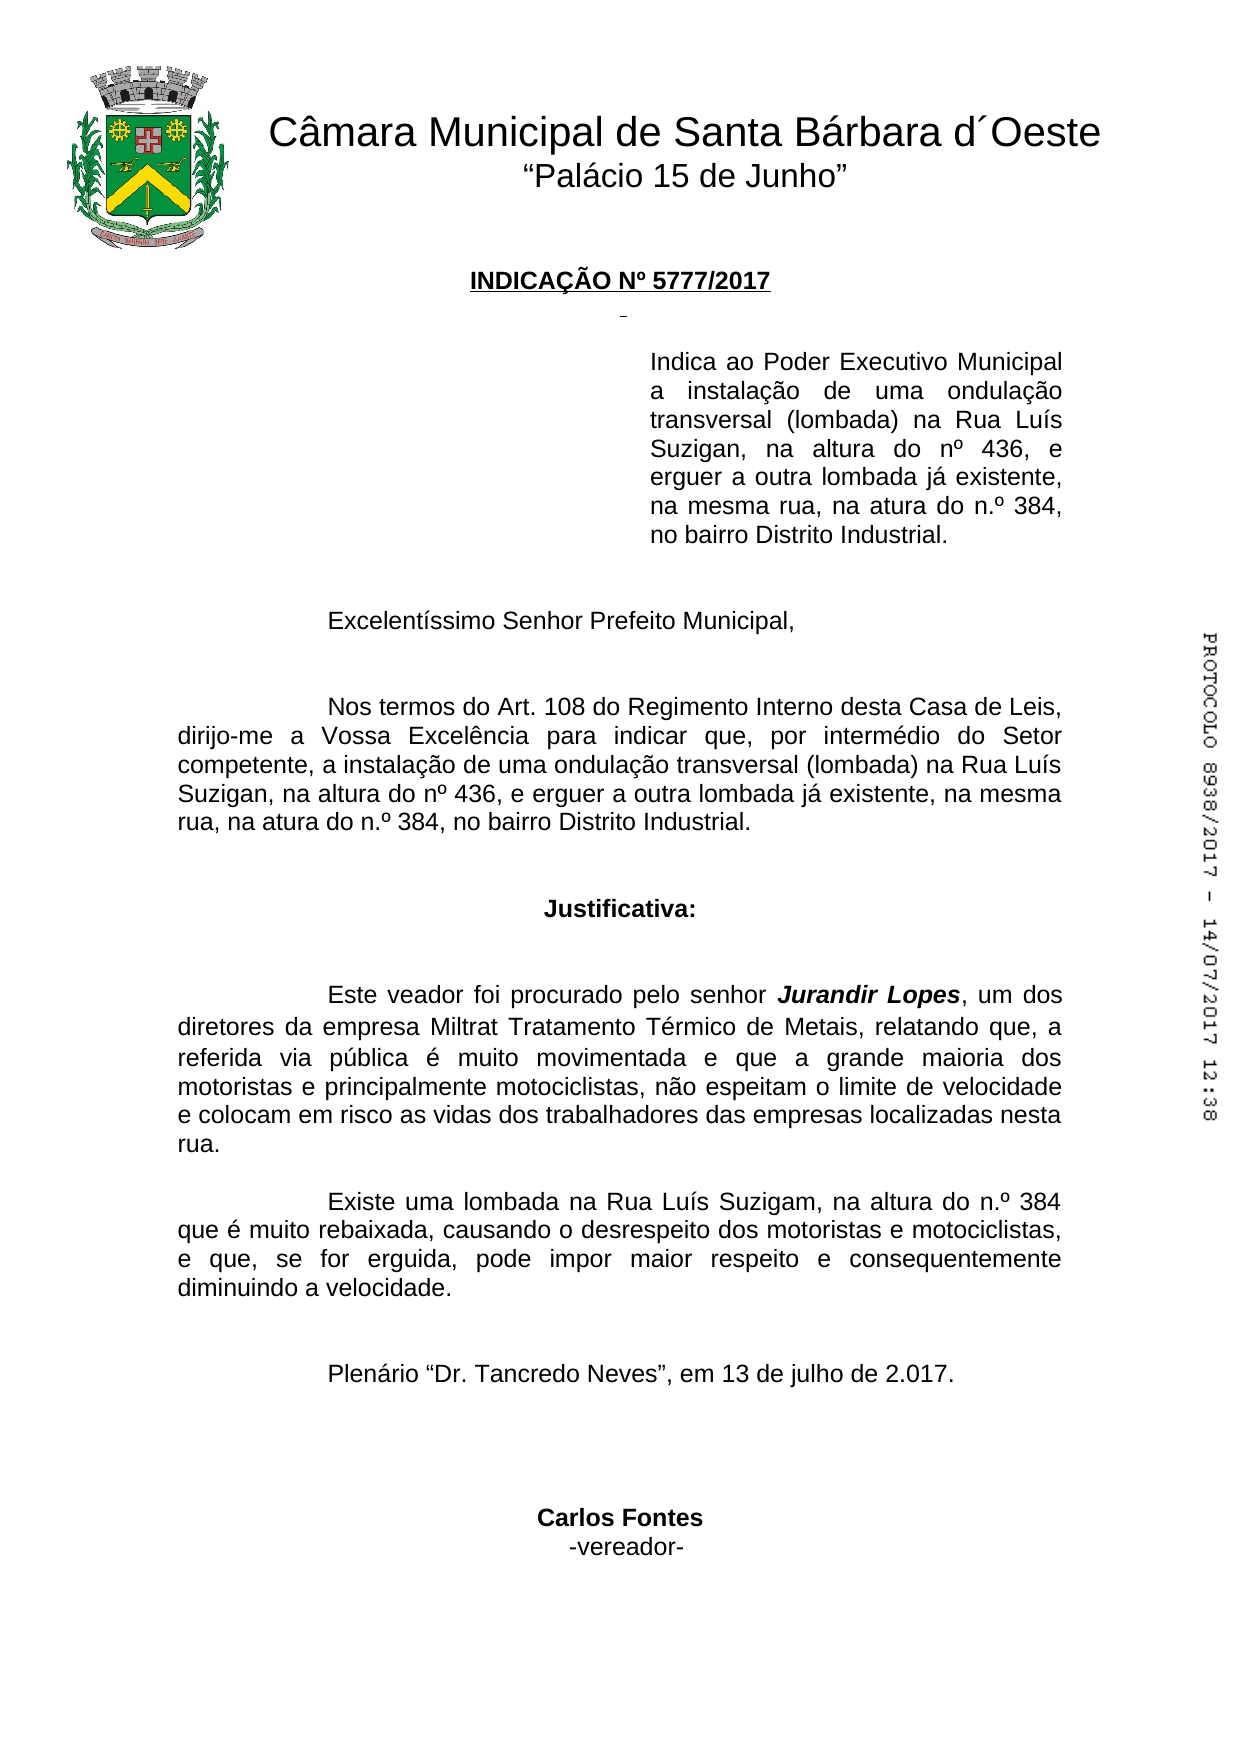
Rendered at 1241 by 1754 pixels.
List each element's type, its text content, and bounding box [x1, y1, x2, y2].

text -vereador- [177, 1531, 1063, 1560]
picture [1177, 629, 1241, 1125]
text Carlos Fontes [177, 1503, 1063, 1531]
text Nos termos do Art. 108 do Regimento Interno desta Casa de Leis, dirijo-me a Vossa Excelência para indicar que, por intermédio do Setor competente, a instalação de uma ondulação transversal (lombada) na Rua Luís Suzigan, na altura do nº 436, e erguer a outra lombada já existente, na mesma rua, na atura do n.º 384, no bairro Distrito Industrial. [177, 692, 1063, 836]
text Excelentíssimo Senhor Prefeito Municipal, [177, 606, 1063, 635]
text Indica ao Poder Executivo Municipal a instalação de uma ondulação transversal (lombada) na Rua Luís Suzigan, na altura do nº 436, e erguer a outra lombada já existente, na mesma rua, na atura do n.º 384, no bairro Distrito Industrial. [650, 347, 1063, 549]
text Existe uma lombada na Rua Luís Suzigam, na altura do n.º 384 que é muito rebaixada, causando o desrespeito dos motoristas e motociclistas, e que, se for erguida, pode impor maior respeito e consequentemente diminuindo a velocidade. [177, 1186, 1063, 1301]
text Justificativa: [177, 894, 1063, 922]
text Plenário “Dr. Tancredo Neves”, em 13 de julho de 2.017. [177, 1359, 1063, 1388]
picture [66, 66, 236, 256]
text Este veador foi procurado pelo senhor Jurandir Lopes, um dos diretores da empresa Miltrat Tratamento Térmico de Metais, relatando que, a referida via pública é muito movimentada e que a grande maioria dos motoristas e principalmente motociclistas, não espeitam o limite de velocidade e colocam em risco as vidas dos trabalhadores das empresas localizadas nesta rua. [177, 980, 1063, 1158]
title INDICAÇÃO Nº 5777/2017 [177, 266, 1063, 294]
